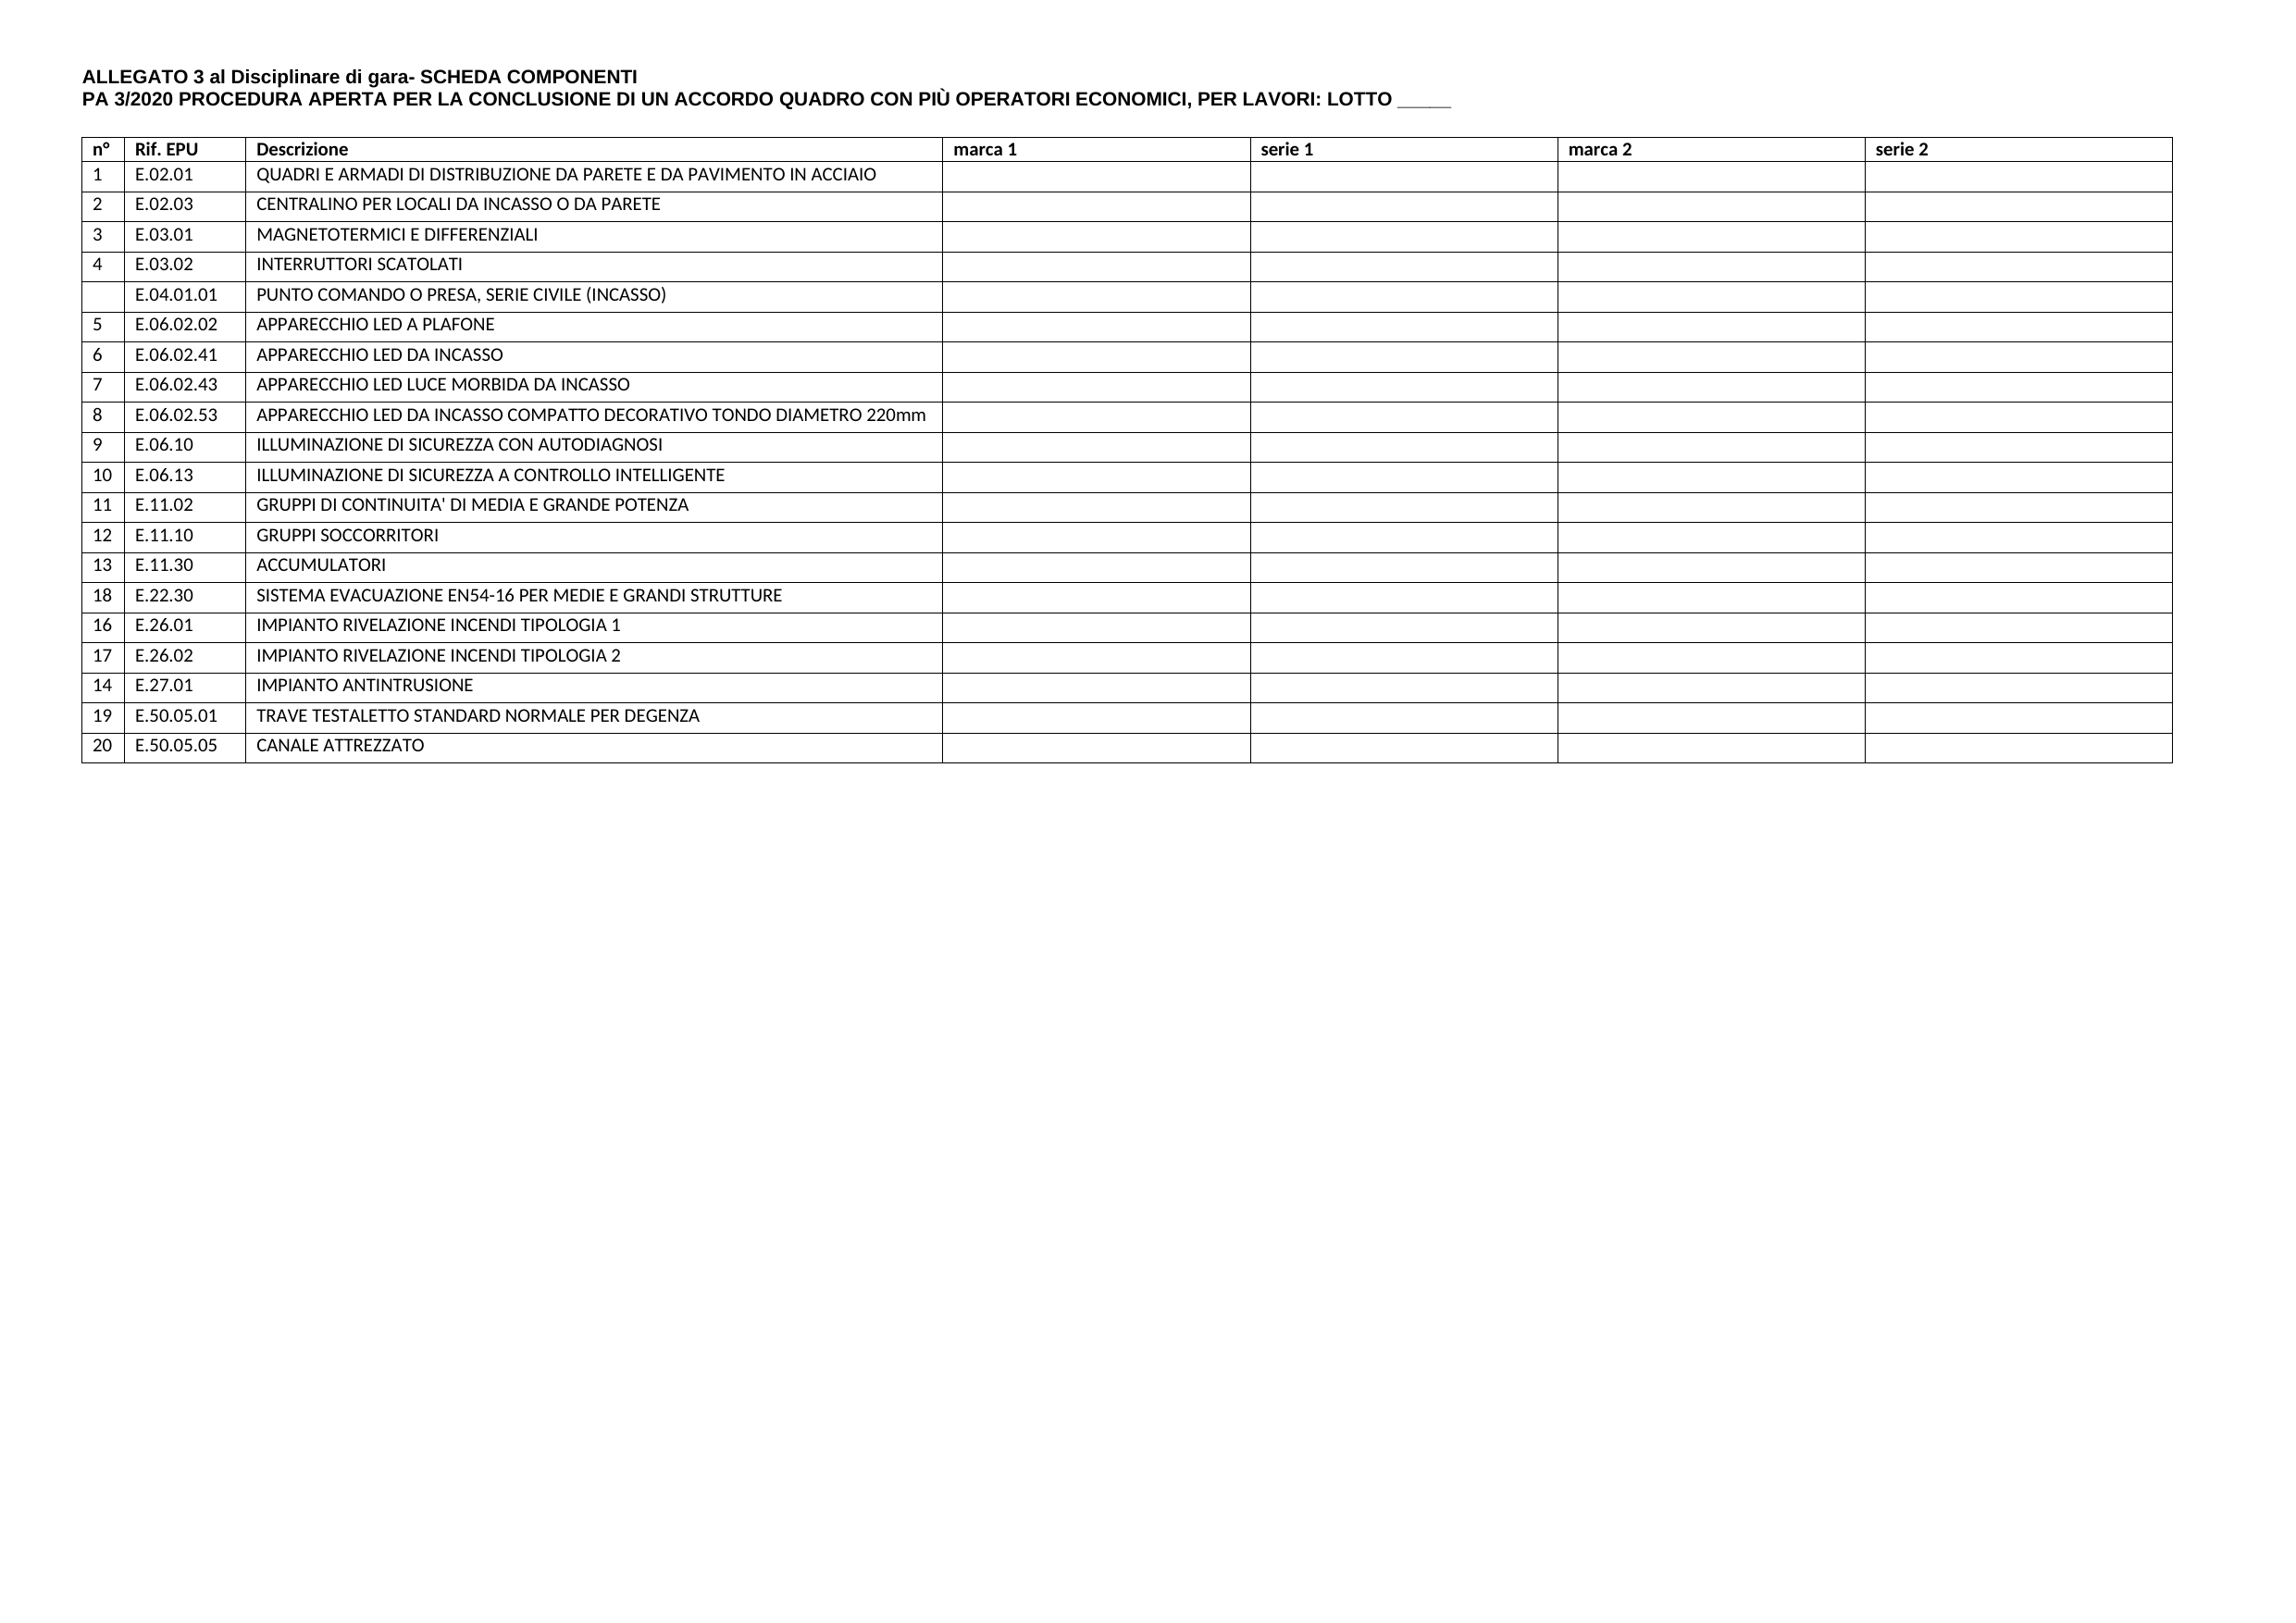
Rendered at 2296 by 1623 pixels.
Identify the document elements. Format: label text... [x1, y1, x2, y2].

table_cell [1866, 523, 2172, 552]
table_cell [943, 613, 1250, 642]
table_cell E.11.30 [125, 553, 245, 582]
table_cell [943, 493, 1250, 522]
table_cell E.02.01 [125, 162, 245, 192]
table_cell [1558, 703, 1865, 733]
table_cell E.11.02 [125, 493, 245, 522]
table_cell [1558, 583, 1865, 613]
table_cell [1866, 433, 2172, 462]
table_cell E.02.03 [125, 192, 245, 221]
table_cell [1251, 553, 1558, 582]
table_cell [1866, 463, 2172, 492]
table_cell [1251, 703, 1558, 733]
table_cell E.06.13 [125, 463, 245, 492]
table_cell [1251, 342, 1558, 372]
table_cell 1 [82, 162, 124, 192]
table_header n° [82, 138, 124, 161]
table_cell E.26.02 [125, 643, 245, 673]
table_cell [82, 282, 124, 312]
table_cell [943, 373, 1250, 402]
table_cell [1251, 463, 1558, 492]
table_cell MAGNETOTERMICI E DIFFERENZIALI [246, 222, 942, 252]
table_cell [1866, 703, 2172, 733]
table_cell [1558, 643, 1865, 673]
table_cell [1558, 463, 1865, 492]
table_cell 9 [82, 433, 124, 462]
table_cell E.03.01 [125, 222, 245, 252]
table_cell [1558, 734, 1865, 762]
table_cell [943, 162, 1250, 192]
table_cell APPARECCHIO LED A PLAFONE [246, 313, 942, 341]
table_cell [1866, 373, 2172, 402]
table_cell [1866, 403, 2172, 432]
table_cell [1866, 282, 2172, 312]
table_cell QUADRI E ARMADI DI DISTRIBUZIONE DA PARETE E DA PAVIMENTO IN ACCIAIO [246, 162, 942, 192]
table_cell [943, 282, 1250, 312]
table_header Rif. EPU [125, 138, 245, 161]
table_cell [1251, 613, 1558, 642]
table_cell [1558, 313, 1865, 341]
table_cell [943, 734, 1250, 762]
table_cell [943, 342, 1250, 372]
table_cell [1558, 253, 1865, 281]
table_cell [943, 643, 1250, 673]
table_header marca 1 [943, 138, 1250, 161]
table_cell E.04.01.01 [125, 282, 245, 312]
table_cell [1558, 162, 1865, 192]
table_cell [1251, 162, 1558, 192]
table_cell [1558, 282, 1865, 312]
table_cell [1558, 222, 1865, 252]
table_cell [943, 703, 1250, 733]
table_cell [1558, 523, 1865, 552]
table_cell CANALE ATTREZZATO [246, 734, 942, 762]
table_cell E.27.01 [125, 674, 245, 702]
table_cell 18 [82, 583, 124, 613]
table_cell [1251, 674, 1558, 702]
table_cell E.03.02 [125, 253, 245, 281]
table_cell 20 [82, 734, 124, 762]
table_cell TRAVE TESTALETTO STANDARD NORMALE PER DEGENZA [246, 703, 942, 733]
table_cell 2 [82, 192, 124, 221]
table_header Descrizione [246, 138, 942, 161]
table_cell [1866, 553, 2172, 582]
table_cell SISTEMA EVACUAZIONE EN54-16 PER MEDIE E GRANDI STRUTTURE [246, 583, 942, 613]
table_cell [1251, 583, 1558, 613]
table_cell 11 [82, 493, 124, 522]
table_cell [1866, 583, 2172, 613]
table_cell [1251, 734, 1558, 762]
table_cell [943, 553, 1250, 582]
table_cell ACCUMULATORI [246, 553, 942, 582]
table_cell E.06.02.43 [125, 373, 245, 402]
table_cell [1558, 192, 1865, 221]
table_cell [943, 583, 1250, 613]
table_cell [943, 463, 1250, 492]
table_cell 3 [82, 222, 124, 252]
table_cell [943, 313, 1250, 341]
table_cell [1558, 433, 1865, 462]
table_cell [1866, 162, 2172, 192]
table_cell CENTRALINO PER LOCALI DA INCASSO O DA PARETE [246, 192, 942, 221]
table_cell [1866, 342, 2172, 372]
table_cell [1558, 613, 1865, 642]
table_cell [1866, 674, 2172, 702]
table_cell 19 [82, 703, 124, 733]
table_cell PUNTO COMANDO O PRESA, SERIE CIVILE (INCASSO) [246, 282, 942, 312]
table_cell 4 [82, 253, 124, 281]
table_cell [1866, 613, 2172, 642]
table_cell [943, 433, 1250, 462]
table_cell [1866, 192, 2172, 221]
table_cell [1558, 403, 1865, 432]
table_cell [1251, 373, 1558, 402]
table_cell ILLUMINAZIONE DI SICUREZZA A CONTROLLO INTELLIGENTE [246, 463, 942, 492]
table_cell GRUPPI SOCCORRITORI [246, 523, 942, 552]
table_cell E.11.10 [125, 523, 245, 552]
table_cell 6 [82, 342, 124, 372]
table_cell [1866, 734, 2172, 762]
table_cell E.06.02.41 [125, 342, 245, 372]
table_cell APPARECCHIO LED DA INCASSO COMPATTO DECORATIVO TONDO DIAMETRO 220mm [246, 403, 942, 432]
table_cell 12 [82, 523, 124, 552]
table_cell [943, 403, 1250, 432]
table_cell ILLUMINAZIONE DI SICUREZZA CON AUTODIAGNOSI [246, 433, 942, 462]
table_cell [1251, 523, 1558, 552]
table_cell APPARECCHIO LED DA INCASSO [246, 342, 942, 372]
table_header serie 2 [1866, 138, 2172, 161]
table_header serie 1 [1251, 138, 1558, 161]
table_cell [943, 674, 1250, 702]
table_cell [1251, 253, 1558, 281]
table_cell 10 [82, 463, 124, 492]
table_cell [1251, 313, 1558, 341]
table_cell E.06.10 [125, 433, 245, 462]
table_cell 5 [82, 313, 124, 341]
table_cell [1251, 643, 1558, 673]
table_cell [1866, 493, 2172, 522]
table_cell [943, 192, 1250, 221]
table_cell E.50.05.05 [125, 734, 245, 762]
table_cell 17 [82, 643, 124, 673]
table_cell 7 [82, 373, 124, 402]
table_cell [943, 253, 1250, 281]
table_cell [1866, 253, 2172, 281]
table_cell [1251, 282, 1558, 312]
table_cell [1866, 643, 2172, 673]
table_cell 16 [82, 613, 124, 642]
table_cell [1558, 674, 1865, 702]
table_cell INTERRUTTORI SCATOLATI [246, 253, 942, 281]
table_cell APPARECCHIO LED LUCE MORBIDA DA INCASSO [246, 373, 942, 402]
table_cell E.06.02.02 [125, 313, 245, 341]
table_cell [1558, 342, 1865, 372]
table_cell 13 [82, 553, 124, 582]
table_cell IMPIANTO RIVELAZIONE INCENDI TIPOLOGIA 2 [246, 643, 942, 673]
table_cell [943, 222, 1250, 252]
table_cell [1558, 493, 1865, 522]
table_cell [1558, 553, 1865, 582]
table_cell [943, 523, 1250, 552]
table_cell [1251, 222, 1558, 252]
table_cell [1558, 373, 1865, 402]
table_cell [1251, 192, 1558, 221]
table_cell 14 [82, 674, 124, 702]
table_cell [1866, 313, 2172, 341]
table_cell IMPIANTO RIVELAZIONE INCENDI TIPOLOGIA 1 [246, 613, 942, 642]
table_cell GRUPPI DI CONTINUITA' DI MEDIA E GRANDE POTENZA [246, 493, 942, 522]
table_cell E.26.01 [125, 613, 245, 642]
table_cell E.22.30 [125, 583, 245, 613]
table_cell E.06.02.53 [125, 403, 245, 432]
table_cell IMPIANTO ANTINTRUSIONE [246, 674, 942, 702]
table_cell [1866, 222, 2172, 252]
table_cell [1251, 403, 1558, 432]
table_cell 8 [82, 403, 124, 432]
table_cell [1251, 433, 1558, 462]
table_header marca 2 [1558, 138, 1865, 161]
table_cell [1251, 493, 1558, 522]
table_cell E.50.05.01 [125, 703, 245, 733]
